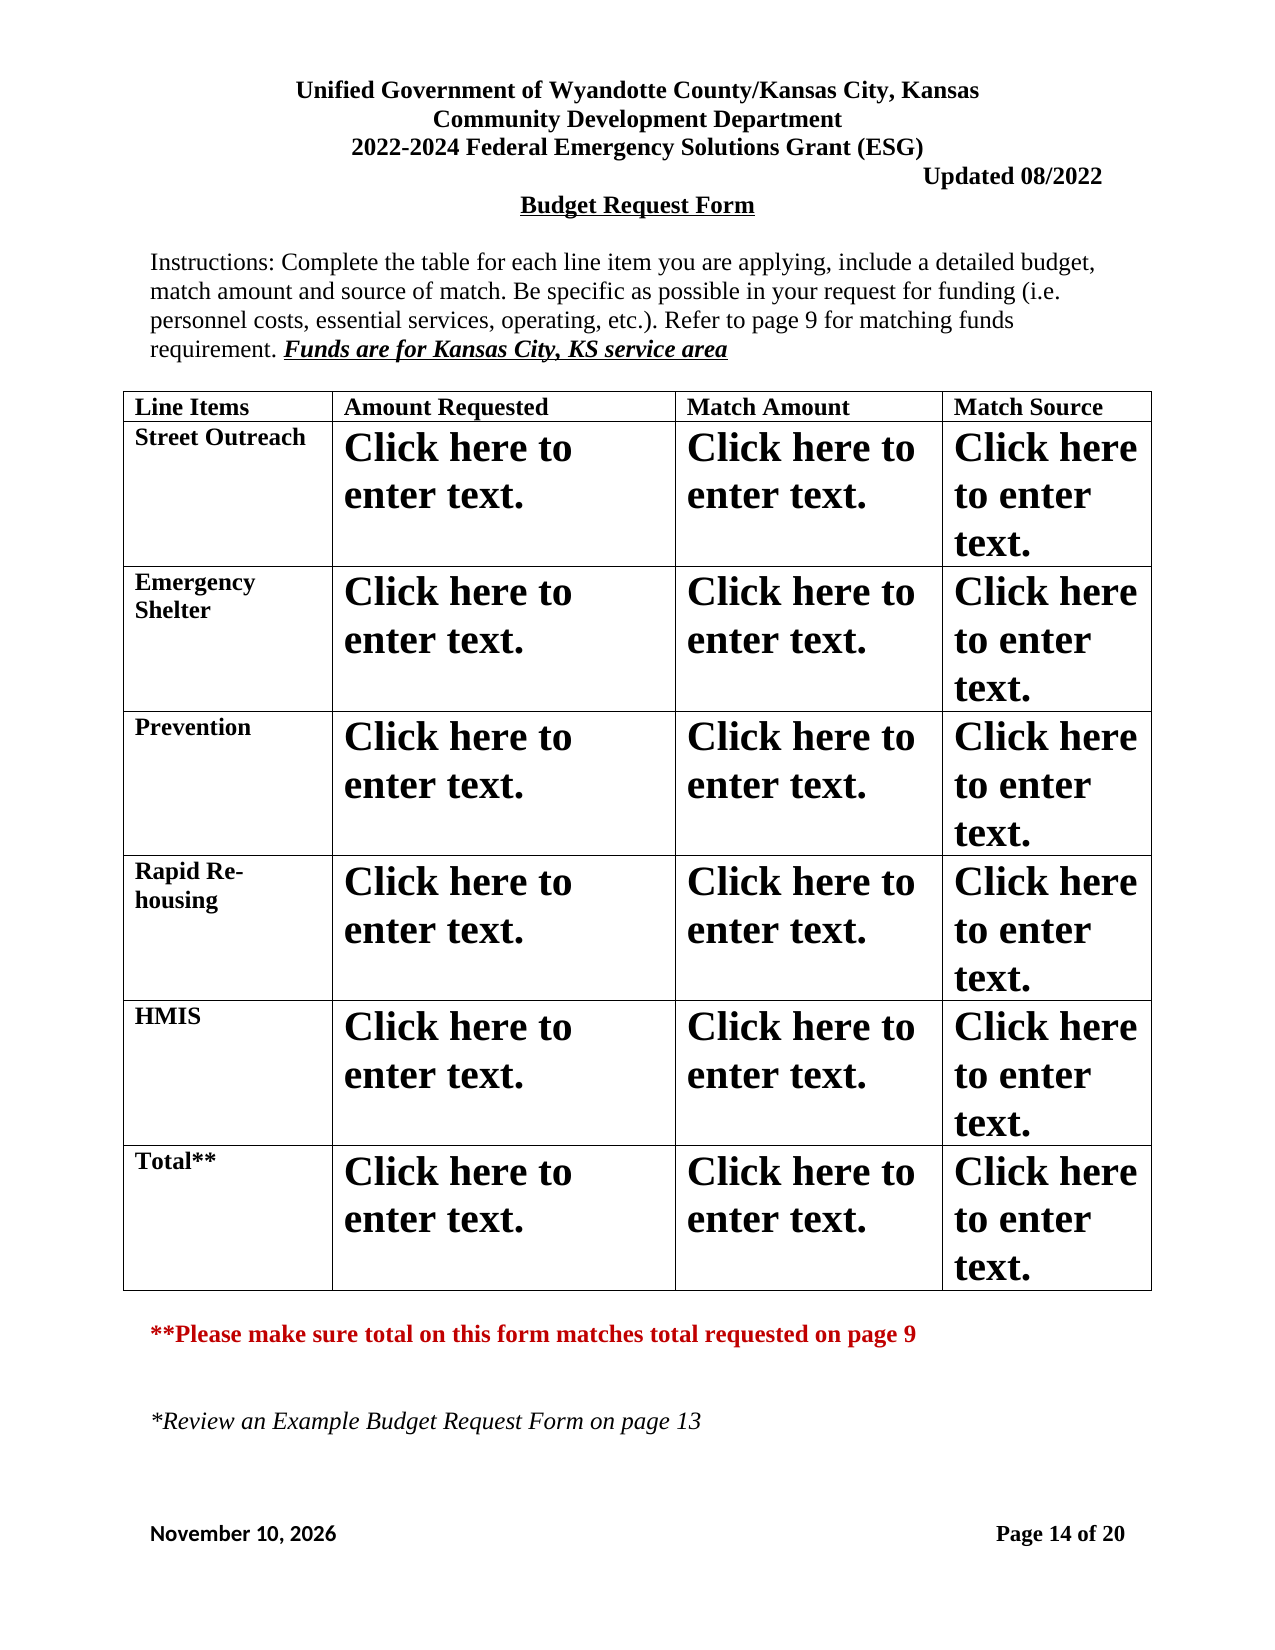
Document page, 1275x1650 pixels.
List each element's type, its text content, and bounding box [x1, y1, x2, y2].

table_header Match Amount [676, 392, 942, 421]
text **Please make sure total on this form matches total requested on page 9 [150, 1319, 1125, 1348]
table_cell Total** [124, 1146, 332, 1290]
table_cell Street Outreach [124, 422, 332, 566]
table_cell Emergency Shelter [124, 567, 332, 711]
table_header Line Items [124, 392, 332, 421]
text *Review an Example Budget Request Form on page 13 [150, 1406, 1125, 1434]
text Instructions: Complete the table for each line item you are applying, include a detailed budget, match amount and source of match. Be specific as possible in your request for funding (i.e. personnel costs, essential services, operating, etc.). Refer to page 9 for matching funds requirement. Funds are for Kansas City, KS service area [150, 247, 1125, 362]
table_header Match Source [943, 392, 1151, 421]
table_cell [333, 1146, 675, 1290]
table_cell Prevention [124, 712, 332, 855]
table_cell Rapid Re-housing [124, 856, 332, 1000]
table_cell HMIS [124, 1001, 332, 1145]
text Budget Request Form [150, 190, 1125, 219]
table_header Amount Requested [333, 392, 675, 421]
